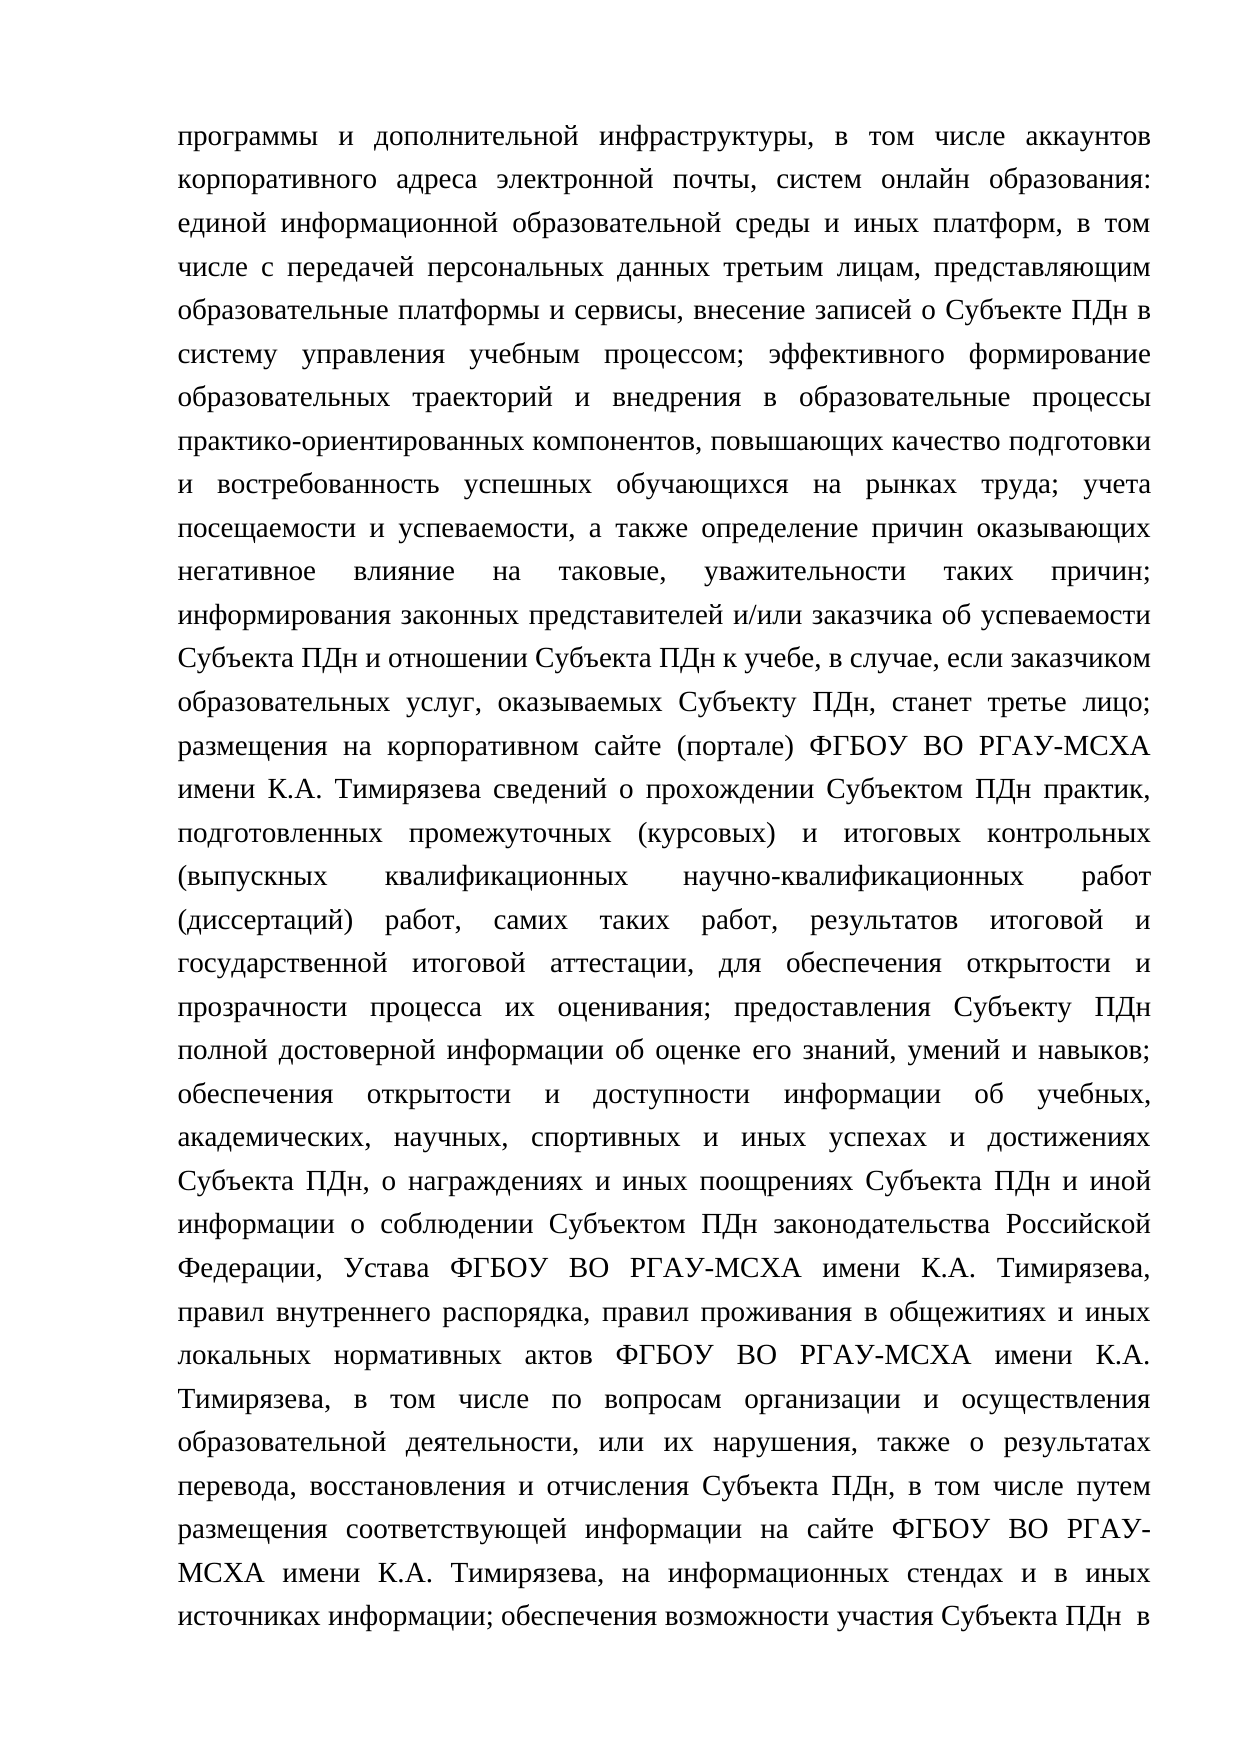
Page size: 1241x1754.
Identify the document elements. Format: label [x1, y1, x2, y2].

list [177, 118, 1152, 1632]
